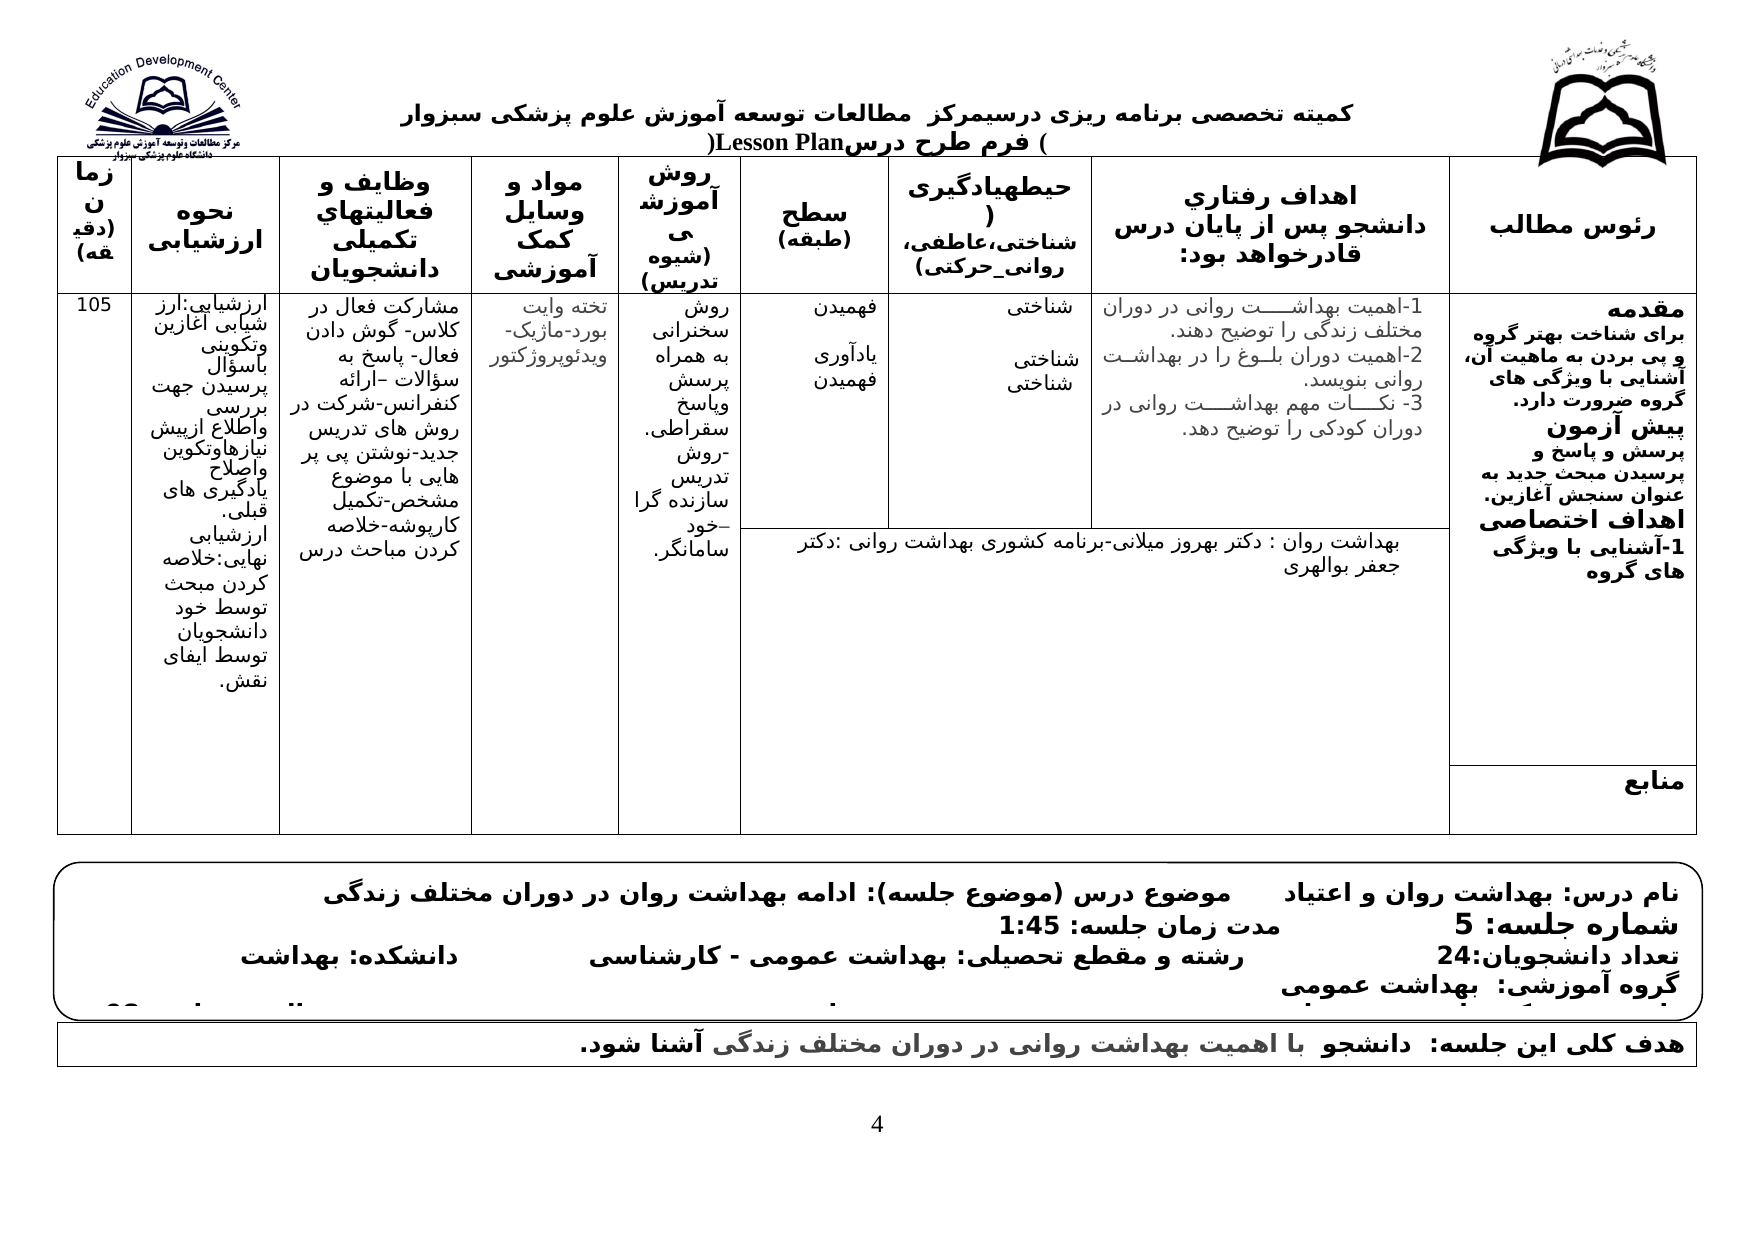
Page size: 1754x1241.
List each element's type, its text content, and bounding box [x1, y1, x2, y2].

table_cell مواد و وسایل کمک آموزشی [472, 157, 618, 293]
table_cell تخته وایت بورد-ماژیک- ویدئوپروژکتور [472, 294, 618, 834]
picture [1537, 39, 1668, 156]
table_cell حیطهیادگیری (شناختی،عاطفی،روانی_حرکتی) [889, 157, 1091, 293]
table_cell روش سخنرانی به همراه پرسش وپاسخ سقراطی. -روش تدریس سازنده گرا –خود سامانگر. [619, 294, 740, 834]
table_cell ارزشیابی:ارزشیابی آغازین وتکوینی باسؤال پرسیدن جهت بررسی واطلاع ازپیش نیازهاوتکوین واصلاح یادگیری های قبلی. ارزشیابی نهایی:خلاصه کردن مبحث توسط خود دانشجویان توسط ایفای نقش. [132, 294, 279, 834]
table_header هدف کلی این جلسه: دانشجو با اهمیت بهداشت روانی در دوران مختلف زندگی آشنا شود. [58, 1023, 1696, 1066]
table_cell روش آموزشی (شیوه تدریس) [619, 157, 740, 293]
table_cell نحوه ارزشیابی [132, 157, 279, 293]
table_cell زمان (دقیقه) [58, 157, 131, 293]
table_cell رئوس مطالب [1450, 157, 1696, 293]
table_cell منابع [1450, 766, 1696, 834]
table_cell مشارکت فعال در کلاس- گوش دادن فعال- پاسخ به سؤالات –ارائه کنفرانس-شرکت در روش های تدریس جدید-نوشتن پی پر هایی با موضوع مشخص-تکمیل کارپوشه-خلاصه کردن مباحث درس [280, 294, 471, 834]
table_cell سطح (طبقه) [741, 157, 888, 293]
table_cell شناختی شناختی شناختی [889, 294, 1091, 528]
table_cell 105 [58, 294, 131, 834]
table_cell 1-اهمیت بهداشت روانی در دوران مختلف زندگی را توضیح دهند. 2-اهمیت دوران بلوغ را در بهداشت روانی بنویسد. 3- نکات مهم بهداشت روانی در دوران کودکی را توضیح دهد. [1092, 294, 1449, 528]
table_cell فهمیدن یادآوری فهمیدن [741, 294, 888, 528]
table_cell مقدمه برای شناخت بهتر گروه و پی بردن به ماهیت آن، آشنایی با ویژگی های گروه ضرورت دارد. پیش آزمون پرسش و پاسخ و پرسیدن مبحث جدید به عنوان سنجش آغازین. اهداف اختصاصی 1-آشنایی با ویژگی های گروه [1450, 294, 1696, 765]
table_cell اهداف رفتاري دانشجو پس از پایان درس قادرخواهد بود: [1092, 157, 1449, 293]
table_cell بهداشت روان : دکتر بهروز میلانی-برنامه کشوری بهداشت روانی :دکتر جعفر بوالهری [741, 529, 1449, 834]
picture [83, 50, 240, 156]
table_cell وظایف و فعالیتهاي تکمیلی دانشجویان [280, 157, 471, 293]
